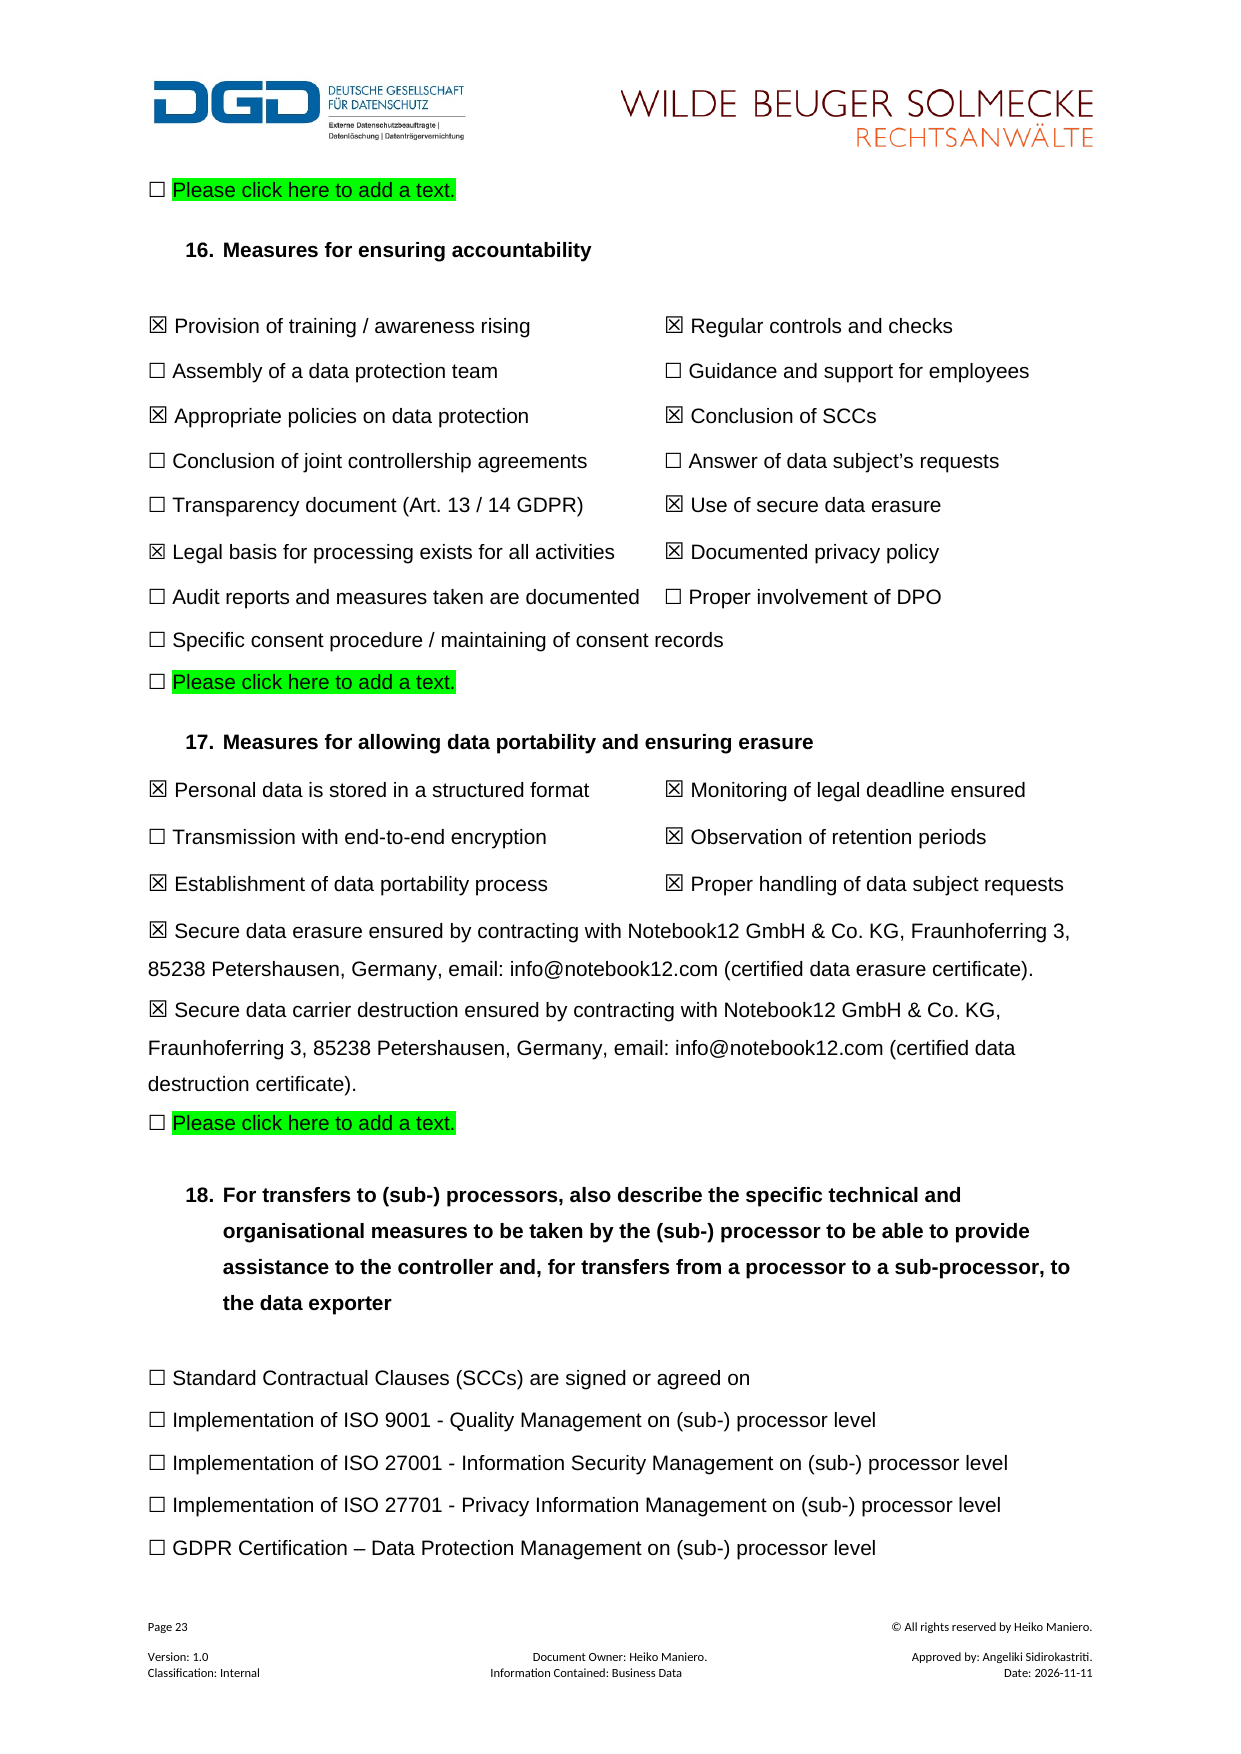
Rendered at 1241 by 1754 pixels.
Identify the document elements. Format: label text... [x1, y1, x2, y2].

text Audit reports and measures taken are documented Proper involvement of DPO [148, 582, 1093, 611]
text Implementation of ISO 9001 - Quality Management on (sub-) processor level [148, 1405, 1093, 1434]
picture [147, 73, 471, 147]
text ☒ Appropriate policies on data protection ☒ Conclusion of SCCs [148, 399, 1093, 430]
text Transmission with end-to-end encryption ☒ Observation of retention periods [148, 820, 1093, 851]
text ☒ Personal data is stored in a structured format ☒ Monitoring of legal deadline ensured [148, 773, 1093, 804]
text ☒ Establishment of data portability process ☒ Proper handling of data subject requests [148, 867, 1093, 898]
text Conclusion of joint controllership agreements Answer of data subject’s requests [148, 446, 1093, 474]
text Implementation of ISO 27701 - Privacy Information Management on (sub-) processor level [148, 1490, 1093, 1519]
text ☒ Secure data carrier destruction ensured by contracting with Notebook12 GmbH & Co. KG, Fraunhoferring 3, 85238 Petershausen, Germany, email: info@notebook12.com (certified data destruction certificate). [148, 993, 1093, 1096]
text ☒ Provision of training / awareness rising ☒ Regular controls and checks [148, 309, 1093, 341]
list For transfers to (sub-) processors, also describe the specific technical and organisational measures to be taken by the (sub-) processor to be able to provide assistance to the controller and, for transfers from a processor to a sub-processor, to the data exporter [185, 1183, 1093, 1315]
text Transparency document (Art. 13 / 14 GDPR) ☒ Use of secure data erasure [148, 488, 1093, 519]
list Measures for allowing data portability and ensuring erasure [185, 730, 1093, 754]
text GDPR Certification – Data Protection Management on (sub-) processor level [148, 1533, 1093, 1561]
picture [620, 89, 1093, 147]
text Standard Contractual Clauses (SCCs) are signed or agreed on [148, 1363, 1093, 1391]
list Measures for ensuring accountability [185, 237, 1093, 261]
text Implementation of ISO 27001 - Information Security Management on (sub-) processor level [148, 1448, 1093, 1476]
text Specific consent procedure / maintaining of consent records [148, 625, 1093, 653]
text Assembly of a data protection team Guidance and support for employees [148, 356, 1093, 385]
text Legal basis for processing exists for all activities ☒ Documented privacy policy [148, 535, 1093, 566]
text ☒ Secure data erasure ensured by contracting with Notebook12 GmbH & Co. KG, Fraunhoferring 3, 85238 Petershausen, Germany, email: info@notebook12.com (certified data erasure certificate). [148, 914, 1093, 981]
